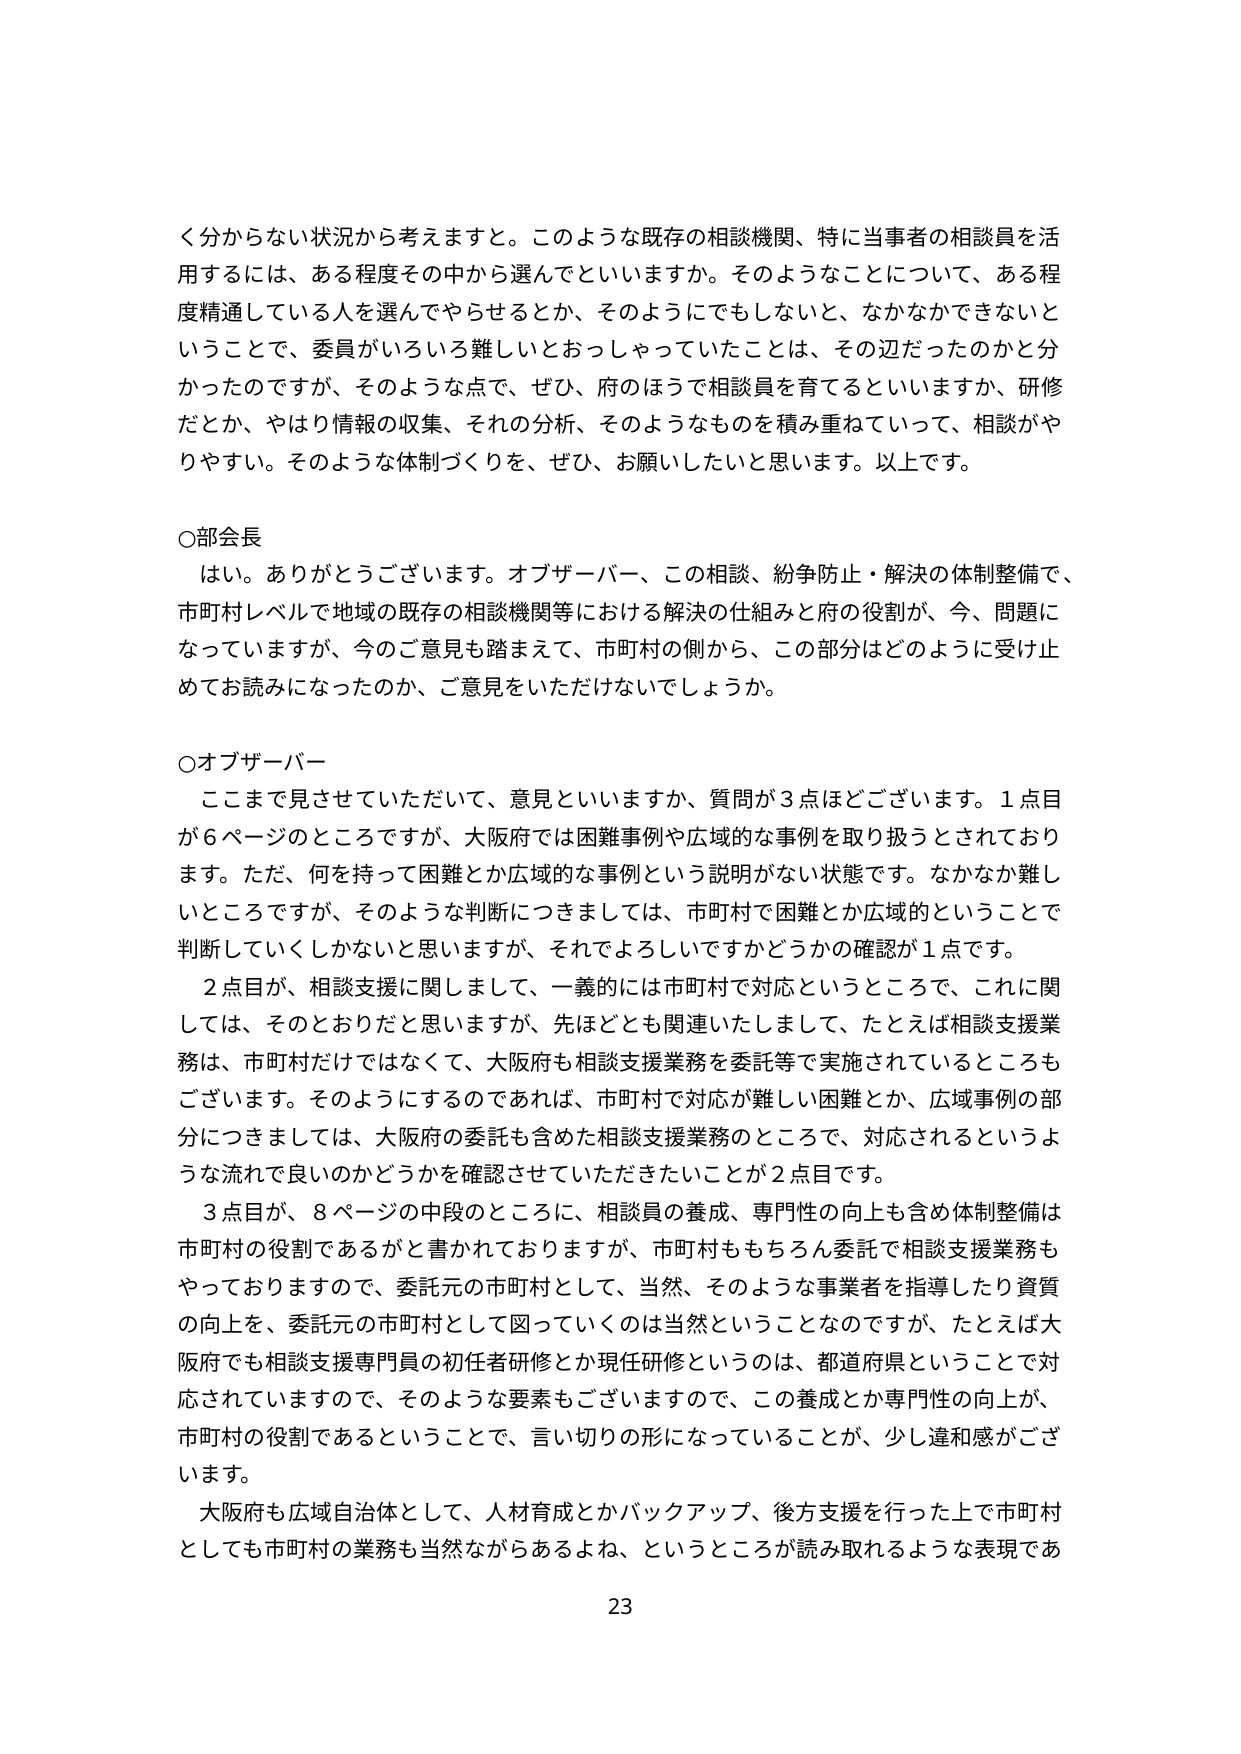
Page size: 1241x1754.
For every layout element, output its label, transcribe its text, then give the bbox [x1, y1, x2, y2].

text ２点目が、相談支援に関しまして、一義的には市町村で対応というところで、これに関しては、そのとおりだと思いますが、先ほどとも関連いたしまして、たとえば相談支援業務は、市町村だけではなくて、大阪府も相談支援業務を委託等で実施されているところもございます。そのようにするのであれば、市町村で対応が難しい困難とか、広域事例の部分につきましては、大阪府の委託も含めた相談支援業務のところで、対応されるというような流れで良いのかどうかを確認させていただきたいことが２点目です。 [177, 967, 1063, 1192]
text ここまで見させていただいて、意見といいますか、質問が３点ほどございます。１点目が６ページのところですが、大阪府では困難事例や広域的な事例を取り扱うとされております。ただ、何を持って困難とか広域的な事例という説明がない状態です。なかなか難しいところですが、そのような判断につきましては、市町村で困難とか広域的ということで判断していくしかないと思いますが、それでよろしいですかどうかの確認が１点です。 [177, 779, 1063, 967]
text はい。ありがとうございます。オブザーバー、この相談、紛争防止・解決の体制整備で、市町村レベルで地域の既存の相談機関等における解決の仕組みと府の役割が、今、問題になっていますが、今のご意見も踏まえて、市町村の側から、この部分はどのように受け止めてお読みになったのか、ご意見をいただけないでしょうか。 [177, 554, 1063, 704]
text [177, 1492, 1063, 1567]
text ３点目が、８ページの中段のところに、相談員の養成、専門性の向上も含め体制整備は市町村の役割であるがと書かれておりますが、市町村ももちろん委託で相談支援業務もやっておりますので、委託元の市町村として、当然、そのような事業者を指導したり資質の向上を、委託元の市町村として図っていくのは当然ということなのですが、たとえば大阪府でも相談支援専門員の初任者研修とか現任研修というのは、都道府県ということで対応されていますので、そのような要素もございますので、この養成とか専門性の向上が、市町村の役割であるということで、言い切りの形になっていることが、少し違和感がございます。 [177, 1192, 1063, 1492]
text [177, 217, 1063, 479]
text ○部会長 [177, 517, 1063, 554]
text ○オブザーバー [177, 742, 1063, 779]
